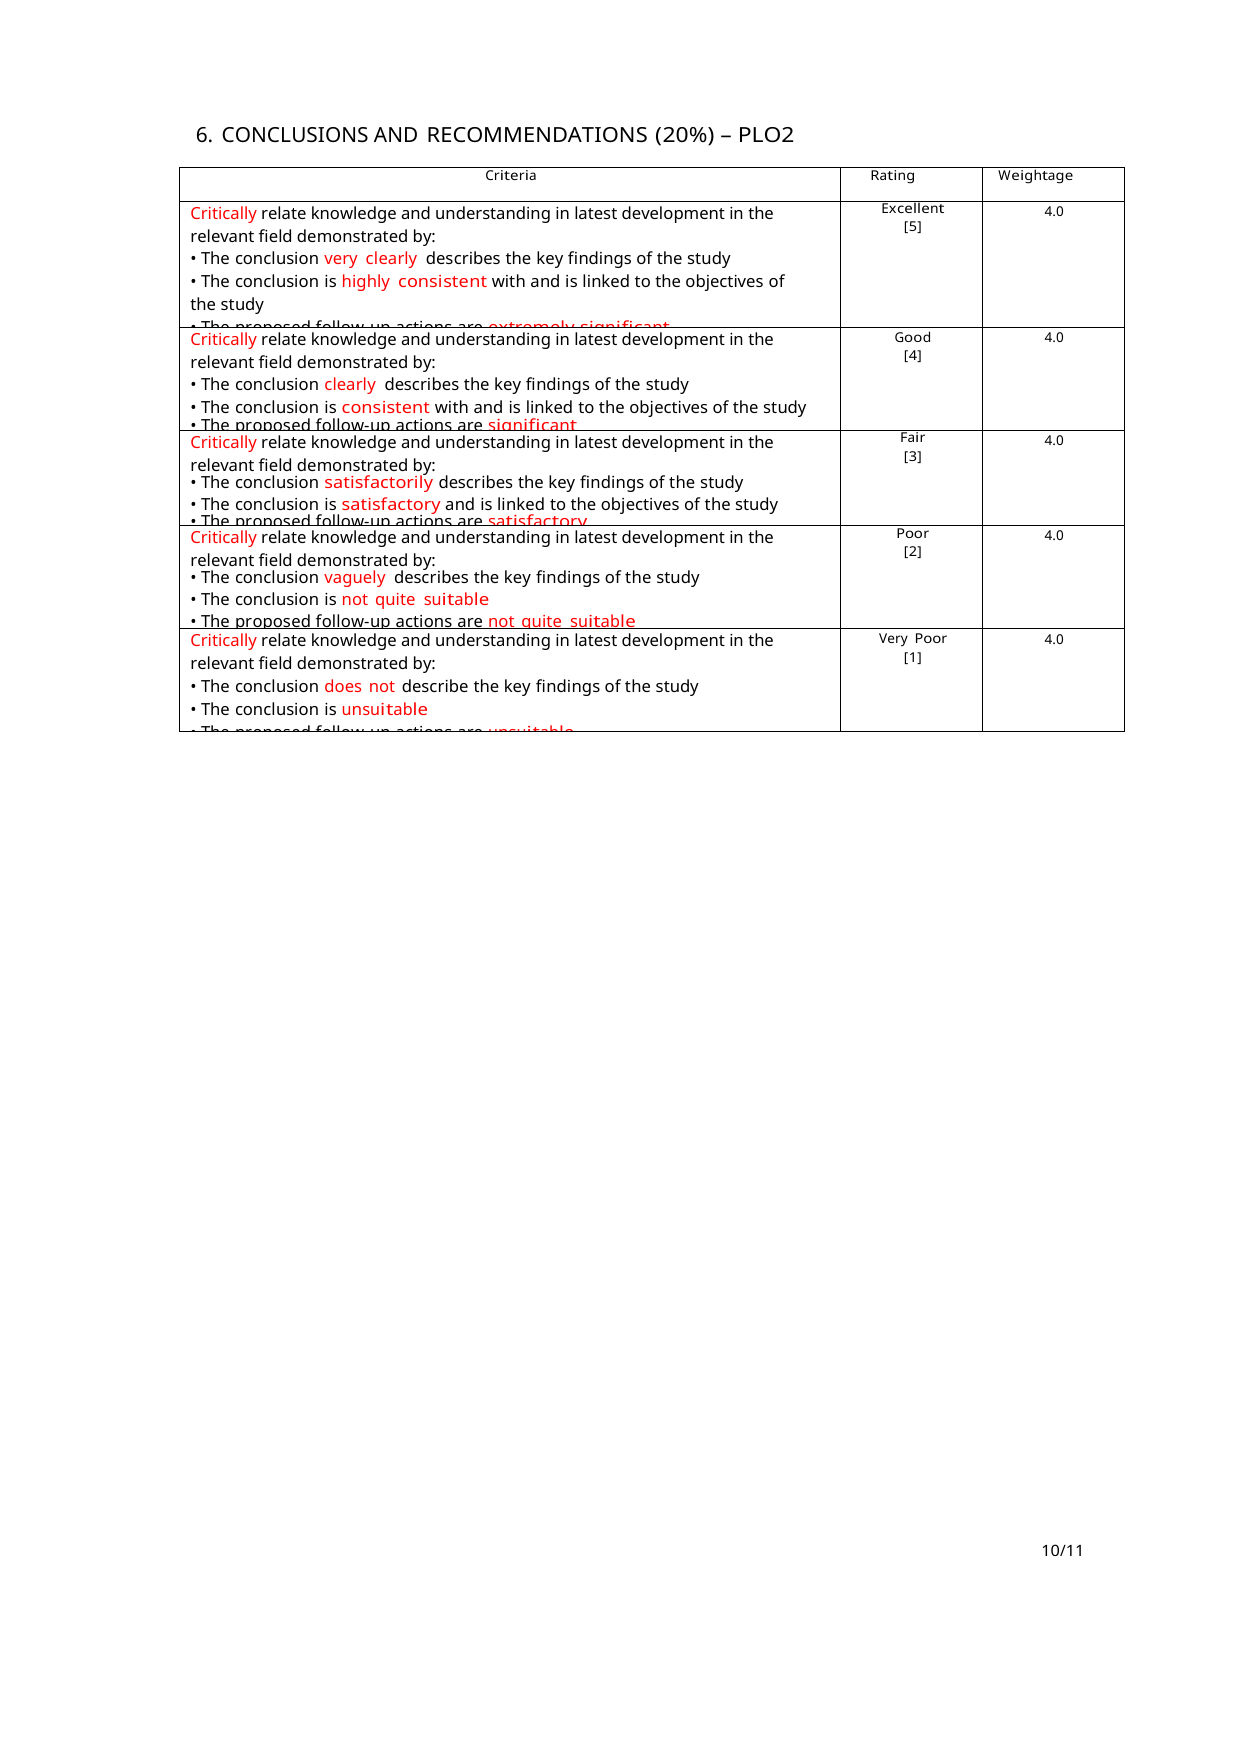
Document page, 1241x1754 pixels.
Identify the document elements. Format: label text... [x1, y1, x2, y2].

table_cell Critically relate knowledge and understanding in latest development in the relevant field demonstrated by: • The conclusion satisfactorily describes the key findings of the study • The conclusion is satisfactory and is linked to the objectives of the study • The proposed follow-up actions are satisfactory [180, 431, 840, 525]
table_cell Critically relate knowledge and understanding in latest development in the relevant field demonstrated by: • The conclusion clearly describes the key findings of the study • The conclusion is consistent with and is linked to the objectives of the study • The proposed follow-up actions are significant [180, 328, 840, 429]
table_cell Good [4] [841, 328, 982, 429]
table_cell 4.0 [983, 629, 1124, 731]
table_cell 4.0 [983, 431, 1124, 525]
table_cell Critically relate knowledge and understanding in latest development in the relevant field demonstrated by: • The conclusion very clearly describes the key findings of the study • The conclusion is highly consistent with and is linked to the objectives of the study • The proposed follow-up actions are extremely significant [180, 202, 840, 327]
table_header Criteria [180, 168, 840, 201]
table_cell 4.0 [983, 328, 1124, 429]
table_cell 4.0 [983, 202, 1124, 327]
table_cell Excellent [5] [841, 202, 982, 327]
table_cell Poor [2] [841, 526, 982, 628]
table_header Rating [841, 168, 982, 201]
table_cell 4.0 [983, 526, 1124, 628]
table_header Weightage [983, 168, 1124, 201]
table_cell Fair [3] [841, 431, 982, 525]
text 6. CONCLUSIONS AND RECOMMENDATIONS (20%) – PLO2 [196, 120, 1126, 148]
table_cell Critically relate knowledge and understanding in latest development in the relevant field demonstrated by: • The conclusion vaguely describes the key findings of the study • The conclusion is not quite suitable • The proposed follow-up actions are not quite suitable [180, 526, 840, 628]
table_cell Critically relate knowledge and understanding in latest development in the relevant field demonstrated by: • The conclusion does not describe the key findings of the study • The conclusion is unsuitable • The proposed follow-up actions are unsuitable [180, 629, 840, 731]
table_cell Very Poor [1] [841, 629, 982, 731]
